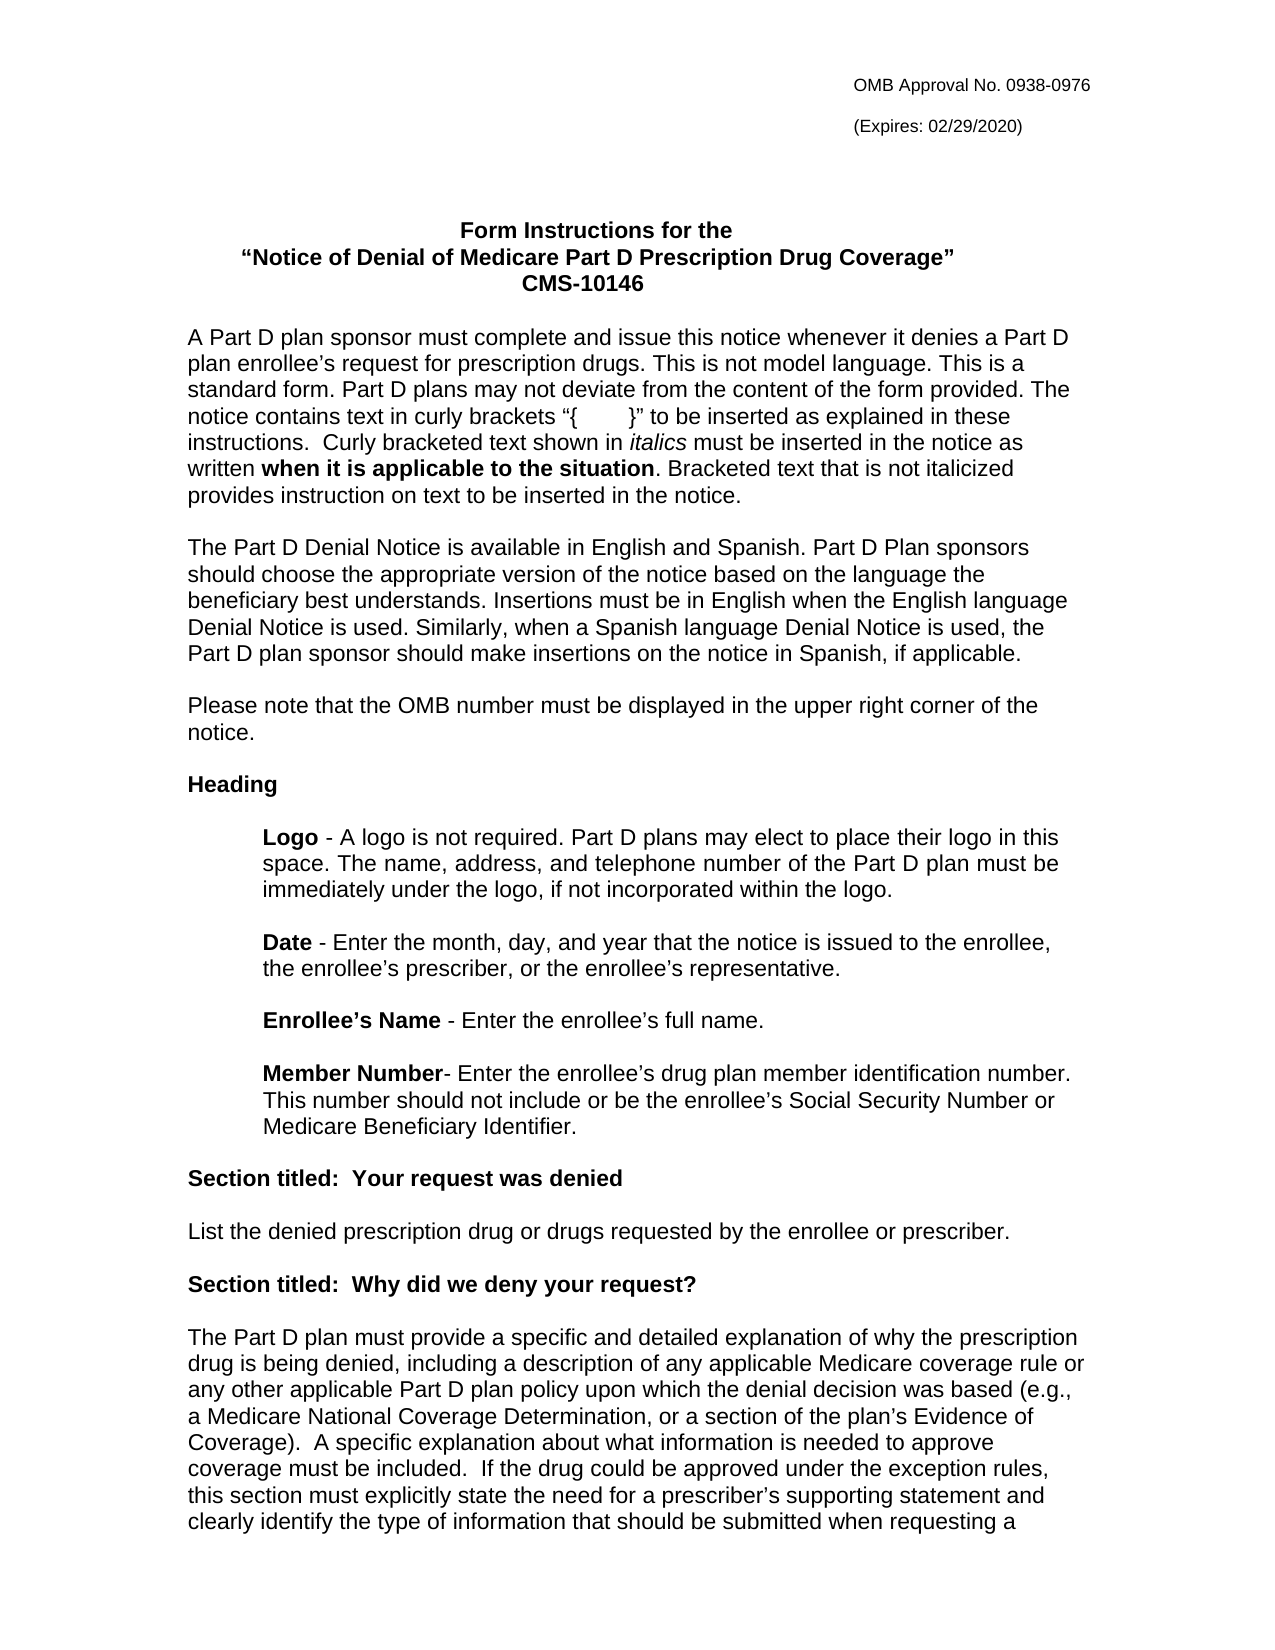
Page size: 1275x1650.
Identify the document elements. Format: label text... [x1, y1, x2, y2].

subtitle Section titled: Why did we deny your request? [188, 1271, 1096, 1297]
subtitle Section titled: Your request was denied [188, 1165, 1096, 1192]
text List the denied prescription drug or drugs requested by the enrollee or prescriber. [188, 1218, 1096, 1244]
subtitle Heading [187, 771, 1096, 797]
text Member Number- Enter the enrollee’s drug plan member identification number. This number should not include or be the enrollee’s Social Security Number or Medicare Beneficiary Identifier. [262, 1060, 1073, 1139]
text Logo - A logo is not required. Part D plans may elect to place their logo in this space. The name, address, and telephone number of the Part D plan must be immediately under the logo, if not incorporated within the logo. [262, 824, 1059, 903]
text Enrollee’s Name - Enter the enrollee’s full name. [263, 1007, 1096, 1034]
text The Part D plan must provide a specific and detailed explanation of why the prescription drug is being denied, including a description of any applicable Medicare coverage rule or any other applicable Part D plan policy upon which the denial decision was based (e.g., a Medicare National Coverage Determination, or a section of the plan’s Evidence of Coverage). A specific explanation about what information is needed to approve coverage must be included. If the drug could be approved under the exception rules, this section must explicitly state the need for a prescriber’s supporting statement and clearly identify the type of information that should be submitted when requesting a [187, 1324, 1085, 1534]
subtitle Form Instructions for the [314, 218, 961, 244]
text CMS-10146 [402, 270, 961, 297]
text Date - Enter the month, day, and year that the notice is issued to the enrollee, the enrollee’s prescriber, or the enrollee’s representative. [262, 929, 1053, 981]
text A Part D plan sponsor must complete and issue this notice whenever it denies a Part D plan enrollee’s request for prescription drugs. This is not model language. This is a standard form. Part D plans may not deviate from the content of the form provided. The notice contains text in curly brackets “{ }” to be inserted as explained in these instructions. Curly bracketed text shown in italics must be inserted in the notice as written when it is applicable to the situation. Bracketed text that is not italicized provides instruction on text to be inserted in the notice. [187, 323, 1084, 508]
text The Part D Denial Notice is available in English and Spanish. Part D Plan sponsors should choose the appropriate version of the notice based on the language the beneficiary best understands. Insertions must be in English when the English language Denial Notice is used. Similarly, when a Spanish language Denial Notice is used, the Part D plan sponsor should make insertions on the notice in Spanish, if applicable. [187, 534, 1070, 666]
text Please note that the OMB number must be displayed in the upper right corner of the notice. [187, 692, 1041, 745]
text “Notice of Denial of Medicare Part D Prescription Drug Coverage” [177, 244, 961, 270]
